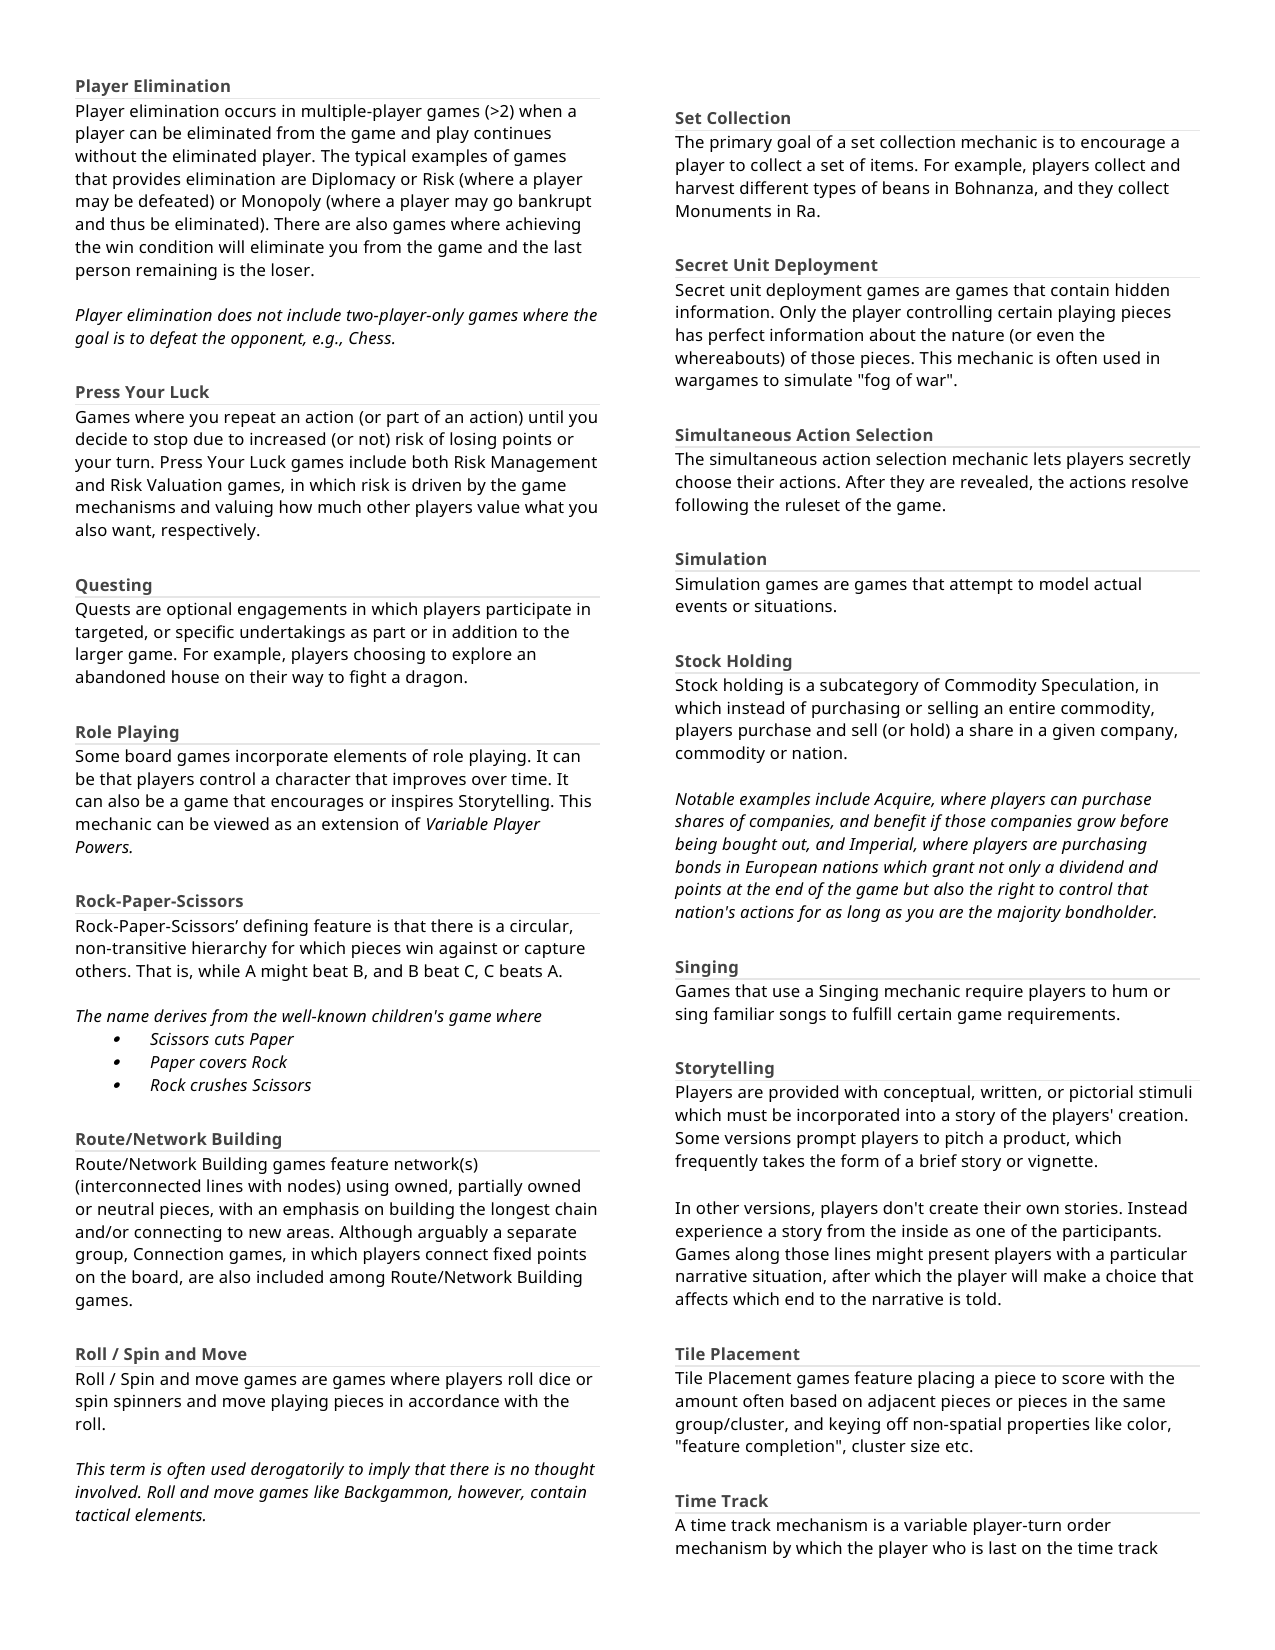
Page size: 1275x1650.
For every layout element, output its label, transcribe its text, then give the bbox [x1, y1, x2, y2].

text Roll / Spin and move games are games where players roll dice or spin spinners and move playing pieces in accordance with the roll. [75, 1367, 600, 1435]
text Secret unit deployment games are games that contain hidden information. Only the player controlling certain playing pieces has perfect information about the nature (or even the whereabouts) of those pieces. This mechanic is often used in wargames to simulate "fog of war". [675, 278, 1200, 392]
text Simulation games are games that attempt to model actual events or situations. [675, 572, 1200, 617]
text Player elimination occurs in multiple-player games (>2) when a player can be eliminated from the game and play continues without the eliminated player. The typical examples of games that provides elimination are Diplomacy or Risk (where a player may be defeated) or Monopoly (where a player may go bankrupt and thus be eliminated). There are also games where achieving the win condition will eliminate you from the game and the last person remaining is the loser. [75, 99, 600, 281]
subtitle Rock-Paper-Scissors [75, 890, 600, 913]
text The primary goal of a set collection mechanic is to encourage a player to collect a set of items. For example, players collect and harvest different types of beans in Bohnanza, and they collect Monuments in Ra. [675, 131, 1200, 222]
text Notable examples include Acquire, where players can purchase shares of companies, and benefit if those companies grow before being bought out, and Imperial, where players are purchasing bonds in European nations which grant not only a dividend and points at the end of the game but also the right to control that nation's actions for as long as you are the majority bondholder. [675, 787, 1200, 923]
text Players are provided with conceptual, written, or pictorial stimuli which must be incorporated into a story of the players' creation. Some versions prompt players to pitch a product, which frequently takes the form of a brief story or vignette. [675, 1081, 1200, 1172]
text In other versions, players don't create their own stories. Instead experience a story from the inside as one of the participants. Games along those lines might present players with a particular narrative situation, after which the player will make a choice that affects which end to the narrative is told. [675, 1197, 1200, 1311]
text Games that use a Singing mechanic require players to hum or sing familiar songs to fulfill certain game requirements. [675, 980, 1200, 1025]
subtitle Storytelling [675, 1057, 1200, 1080]
subtitle Questing [75, 573, 600, 596]
subtitle Player Elimination [75, 75, 600, 98]
text Stock holding is a subcategory of Commodity Speculation, in which instead of purchasing or selling an entire commodity, players purchase and sell (or hold) a share in a given company, commodity or nation. [675, 674, 1200, 764]
text Player elimination does not include two-player-only games where the goal is to defeat the opponent, e.g., Chess. [75, 304, 600, 349]
subtitle Tile Placement [675, 1342, 1200, 1365]
list Paper covers Rock [112, 1051, 600, 1073]
subtitle Stock Holding [675, 649, 1200, 672]
subtitle Press Your Luck [75, 381, 600, 404]
text Time Track [675, 1489, 1200, 1512]
subtitle Role Playing [75, 720, 600, 743]
text Tile Placement games feature placing a piece to score with the amount often based on adjacent pieces or pieces in the same group/cluster, and keying off non-spatial properties like color, "feature completion", cluster size etc. [675, 1367, 1200, 1457]
text Some board games incorporate elements of role playing. It can be that players control a character that improves over time. It can also be a game that encourages or inspires Storytelling. This mechanic can be viewed as an extension of Variable Player Powers. [75, 745, 600, 858]
text The name derives from the well-known children's game where [75, 1005, 600, 1028]
subtitle Roll / Spin and Move [75, 1343, 600, 1366]
text This term is often used derogatorily to imply that there is no thought involved. Roll and move games like Backgammon, however, contain tactical elements. [75, 1458, 600, 1526]
list Scissors cuts Paper [112, 1028, 600, 1051]
subtitle Simultaneous Action Selection [675, 423, 1200, 446]
list Rock crushes Scissors [112, 1073, 600, 1096]
text Games where you repeat an action (or part of an action) until you decide to stop due to increased (or not) risk of losing points or your turn. Press Your Luck games include both Risk Management and Risk Valuation games, in which risk is driven by the game mechanisms and valuing how much other players value what you also want, respectively. [75, 405, 600, 541]
text The simultaneous action selection mechanic lets players secretly choose their actions. After they are revealed, the actions resolve following the ruleset of the game. [675, 448, 1200, 516]
subtitle Set Collection [675, 107, 1200, 130]
text Rock-Paper-Scissors’ defining feature is that there is a circular, non-transitive hierarchy for which pieces win against or capture others. That is, while A might beat B, and B beat C, C beats A. [75, 914, 600, 982]
subtitle Secret Unit Deployment [675, 254, 1200, 277]
subtitle Route/Network Building [75, 1128, 600, 1150]
text Quests are optional engagements in which players participate in targeted, or specific undertakings as part or in addition to the larger game. For example, players choosing to explore an abandoned house on their way to fight a dragon. [75, 598, 600, 688]
subtitle Singing [675, 955, 1200, 978]
text Route/Network Building games feature network(s) (interconnected lines with nodes) using owned, partially owned or neutral pieces, with an emphasis on building the longest chain and/or connecting to new areas. Although arguably a separate group, Connection games, in which players connect fixed points on the board, are also included among Route/Network Building games. [75, 1152, 600, 1311]
subtitle Simulation [675, 548, 1200, 570]
